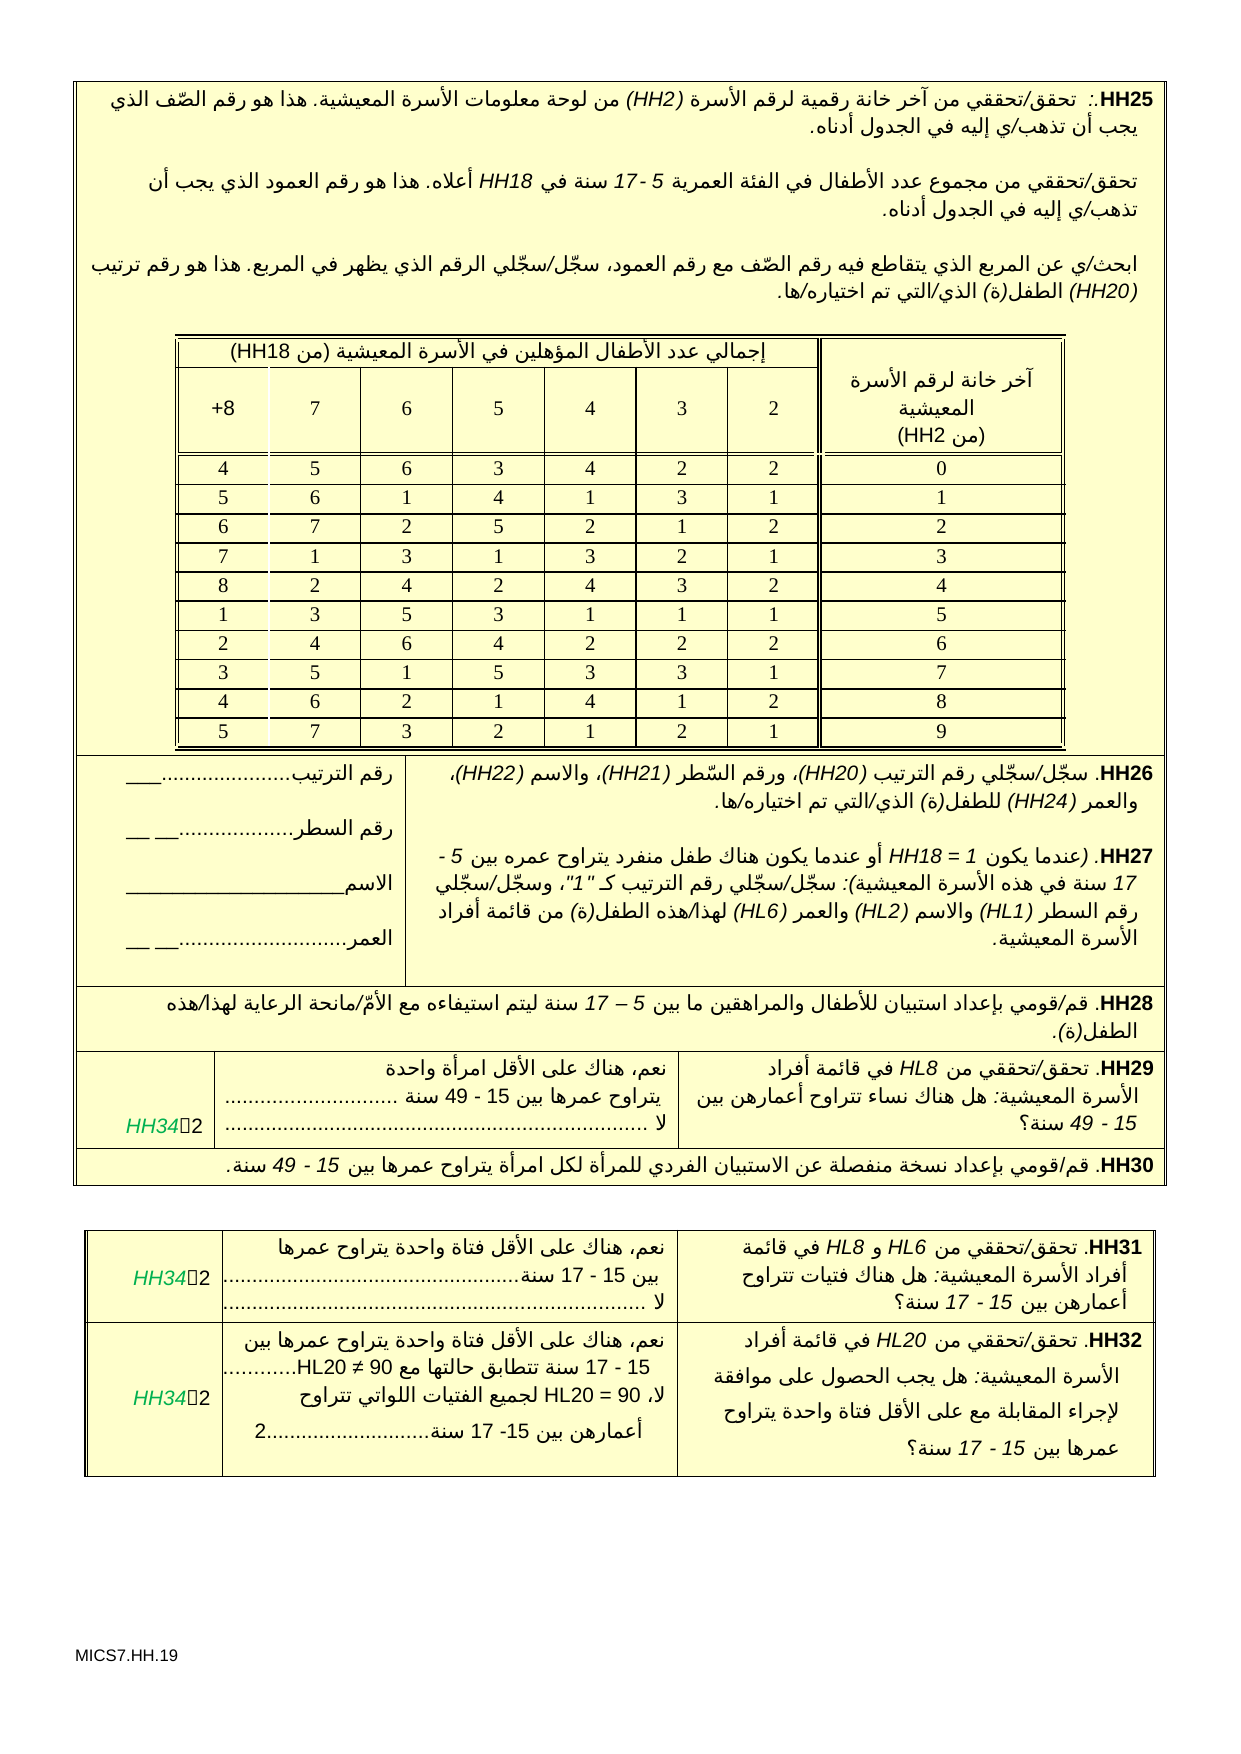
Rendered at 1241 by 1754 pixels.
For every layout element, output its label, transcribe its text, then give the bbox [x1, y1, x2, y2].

table_cell HH26. سجّل/سجّلي رقم الترتيب (HH20)، ورقم السّطر (HH21)، والاسم (HH22)، والعمر (HH24) للطفل(ة) الذي/التي تم اختياره/ها. HH27. (عندما يكون HH18 = 1 أو عندما يكون هناك طفل منفرد يتراوح عمره بين 5 - 17 سنة في هذه الأسرة المعيشية): سجّل/سجّلي رقم الترتيب كـ "1"، وسجّل/سجّلي رقم السطر (HL1) والاسم (HL2) والعمر (HL6) لهذا/هذه الطفل(ة) من قائمة أفراد الأسرة المعيشية. [406, 756, 1164, 986]
table_cell رقم الترتيب ___ رقم السطر __ __ الاسم العمر __ __ [77, 756, 405, 986]
table_cell نعم، هناك على الأقل امرأة واحدة يتراوح عمرها بين 15 - 49 سنة 1 لا 2 [215, 1052, 678, 1148]
table_header نعم، هناك على الأقل فتاة واحدة يتراوح عمرها بين 15 - 17 سنة 1 لا 2 [223, 1231, 677, 1322]
table_header HH31. تحقق/تحققي من HL6 و HL8 في قائمة أفراد الأسرة المعيشية: هل هناك فتيات تتراوح أعمارهن بين 15 - 17 سنة؟ [678, 1231, 1153, 1322]
table_cell نعم، هناك على الأقل فتاة واحدة يتراوح عمرها بين 15 - 17 سنة تتطابق حالتها مع HL20 ≠ 90 1 لا، HL20 = 90 لجميع الفتيات اللواتي تتراوح أعمارهن بين 15- 17 سنة 2 [223, 1323, 677, 1476]
table_cell HH342 [88, 1323, 222, 1476]
table_cell HH25.: تحقق/تحققي من آخر خانة رقمية لرقم الأسرة (HH2) من لوحة معلومات الأسرة المعيشية. هذا هو رقم الصّف الذي يجب أن تذهب/ي إليه في الجدول أدناه. تحقق/تحققي من مجموع عدد الأطفال في الفئة العمرية 5 -17 سنة في HH18 أعلاه. هذا هو رقم العمود الذي يجب أن تذهب/ي إليه في الجدول أدناه. ابحث/ي عن المربع الذي يتقاطع فيه رقم الصّف مع رقم العمود، سجّل/سجّلي الرقم الذي يظهر في المربع. هذا هو رقم ترتيب (HH20) الطفل(ة) الذي/التي تم اختياره/ها. [77, 82, 1164, 755]
table_cell HH32. تحقق/تحققي من HL20 في قائمة أفراد الأسرة المعيشية: هل يجب الحصول على موافقة لإجراء المقابلة مع على الأقل فتاة واحدة يتراوح عمرها بين 15 - 17 سنة؟ [678, 1323, 1153, 1476]
table_cell HH30. قم/قومي بإعداد نسخة منفصلة عن الاستبيان الفردي للمرأة لكل امرأة يتراوح عمرها بين 15 - 49 سنة. [77, 1149, 1164, 1185]
table_cell HH29. تحقق/تحققي من HL8 في قائمة أفراد الأسرة المعيشية: هل هناك نساء تتراوح أعمارهن بين 15 - 49 سنة؟ [679, 1052, 1164, 1148]
table_cell HH342 [77, 1052, 214, 1148]
table_header HH342 [88, 1231, 222, 1322]
table_cell HH28. قم/قومي بإعداد استبيان للأطفال والمراهقين ما بين 5 – 17 سنة ليتم استيفاءه مع الأمّ/مانحة الرعاية لهذا/هذه الطفل(ة). [77, 987, 1164, 1051]
